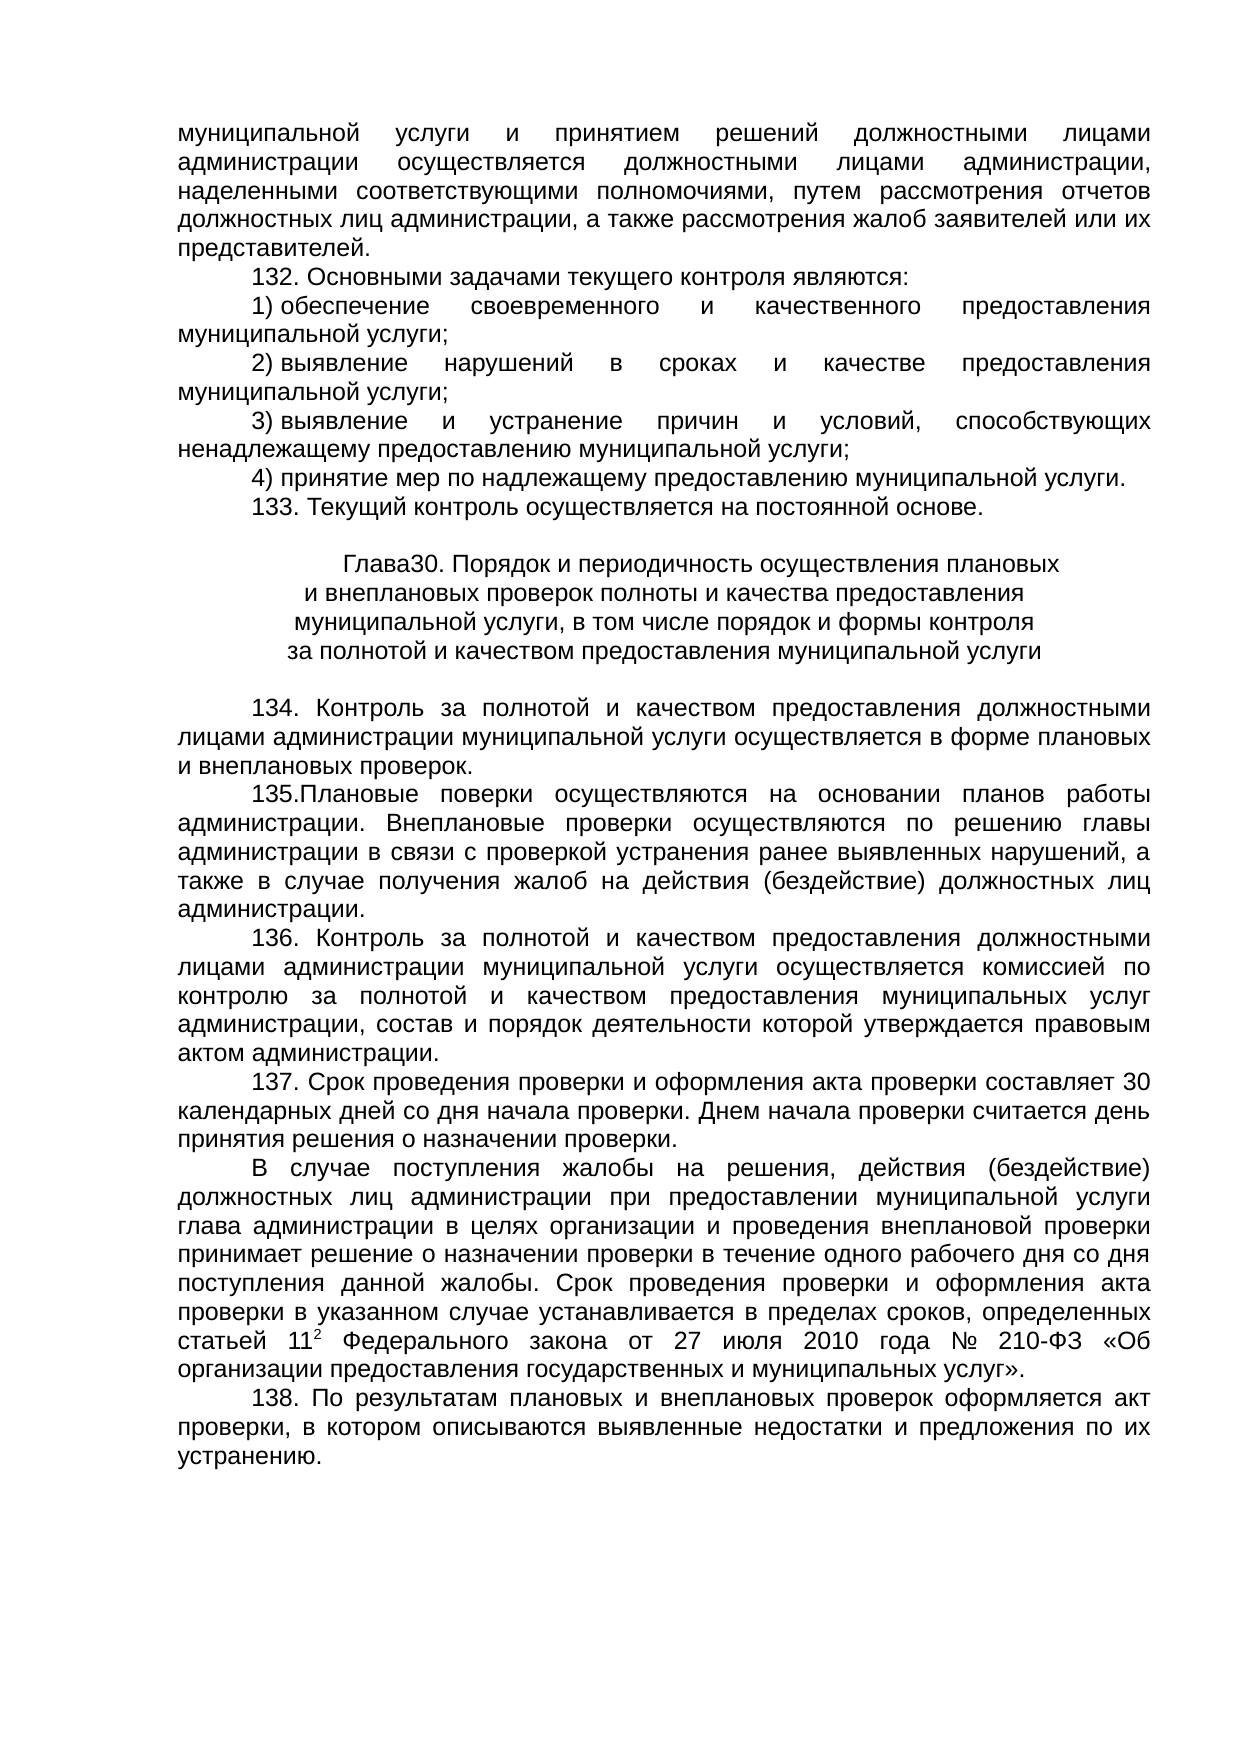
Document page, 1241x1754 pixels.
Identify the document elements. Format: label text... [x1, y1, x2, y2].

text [177, 118, 1152, 262]
text Глава30. Порядок и периодичность осуществления плановых и внеплановых проверок полноты и качества предоставления муниципальной услуги, в том числе порядок и формы контроля за полнотой и качеством предоставления муниципальной услуги [177, 549, 1152, 664]
text 137. Срок проведения проверки и оформления акта проверки составляет 30 календарных дней со дня начала проверки. Днем начала проверки считается день принятия решения о назначении проверки. [177, 1067, 1152, 1153]
text 132. Основными задачами текущего контроля являются: [177, 262, 1152, 291]
text 138. По результатам плановых и внеплановых проверок оформляется акт проверки, в котором описываются выявленные недостатки и предложения по их устранению. [177, 1383, 1152, 1469]
text 3) выявление и устранение причин и условий, способствующих ненадлежащему предоставлению муниципальной услуги; [177, 406, 1152, 463]
text 4) принятие мер по надлежащему предоставлению муниципальной услуги. [177, 463, 1152, 492]
text 136. Контроль за полнотой и качеством предоставления должностными лицами администрации муниципальной услуги осуществляется комиссией по контролю за полнотой и качеством предоставления муниципальных услуг администрации, состав и порядок деятельности которой утверждается правовым актом администрации. [177, 923, 1152, 1067]
text 134. Контроль за полнотой и качеством предоставления должностными лицами администрации муниципальной услуги осуществляется в форме плановых и внеплановых проверок. [177, 693, 1152, 779]
text 133. Текущий контроль осуществляется на постоянной основе. [177, 492, 1152, 521]
text 1) обеспечение своевременного и качественного предоставления муниципальной услуги; [177, 291, 1152, 348]
text 135.Плановые поверки осуществляются на основании планов работы администрации. Внеплановые проверки осуществляются по решению главы администрации в связи с проверкой устранения ранее выявленных нарушений, а также в случае получения жалоб на действия (бездействие) должностных лиц администрации. [177, 779, 1152, 923]
text 2) выявление нарушений в сроках и качестве предоставления муниципальной услуги; [177, 348, 1152, 406]
text В случае поступления жалобы на решения, действия (бездействие) должностных лиц администрации при предоставлении муниципальной услуги глава администрации в целях организации и проведения внеплановой проверки принимает решение о назначении проверки в течение одного рабочего дня со дня поступления данной жалобы. Срок проведения проверки и оформления акта проверки в указанном случае устанавливается в пределах сроков, определенных статьей 112 Федерального закона от 27 июля 2010 года № 210-ФЗ «Об организации предоставления государственных и муниципальных услуг». [177, 1153, 1152, 1383]
